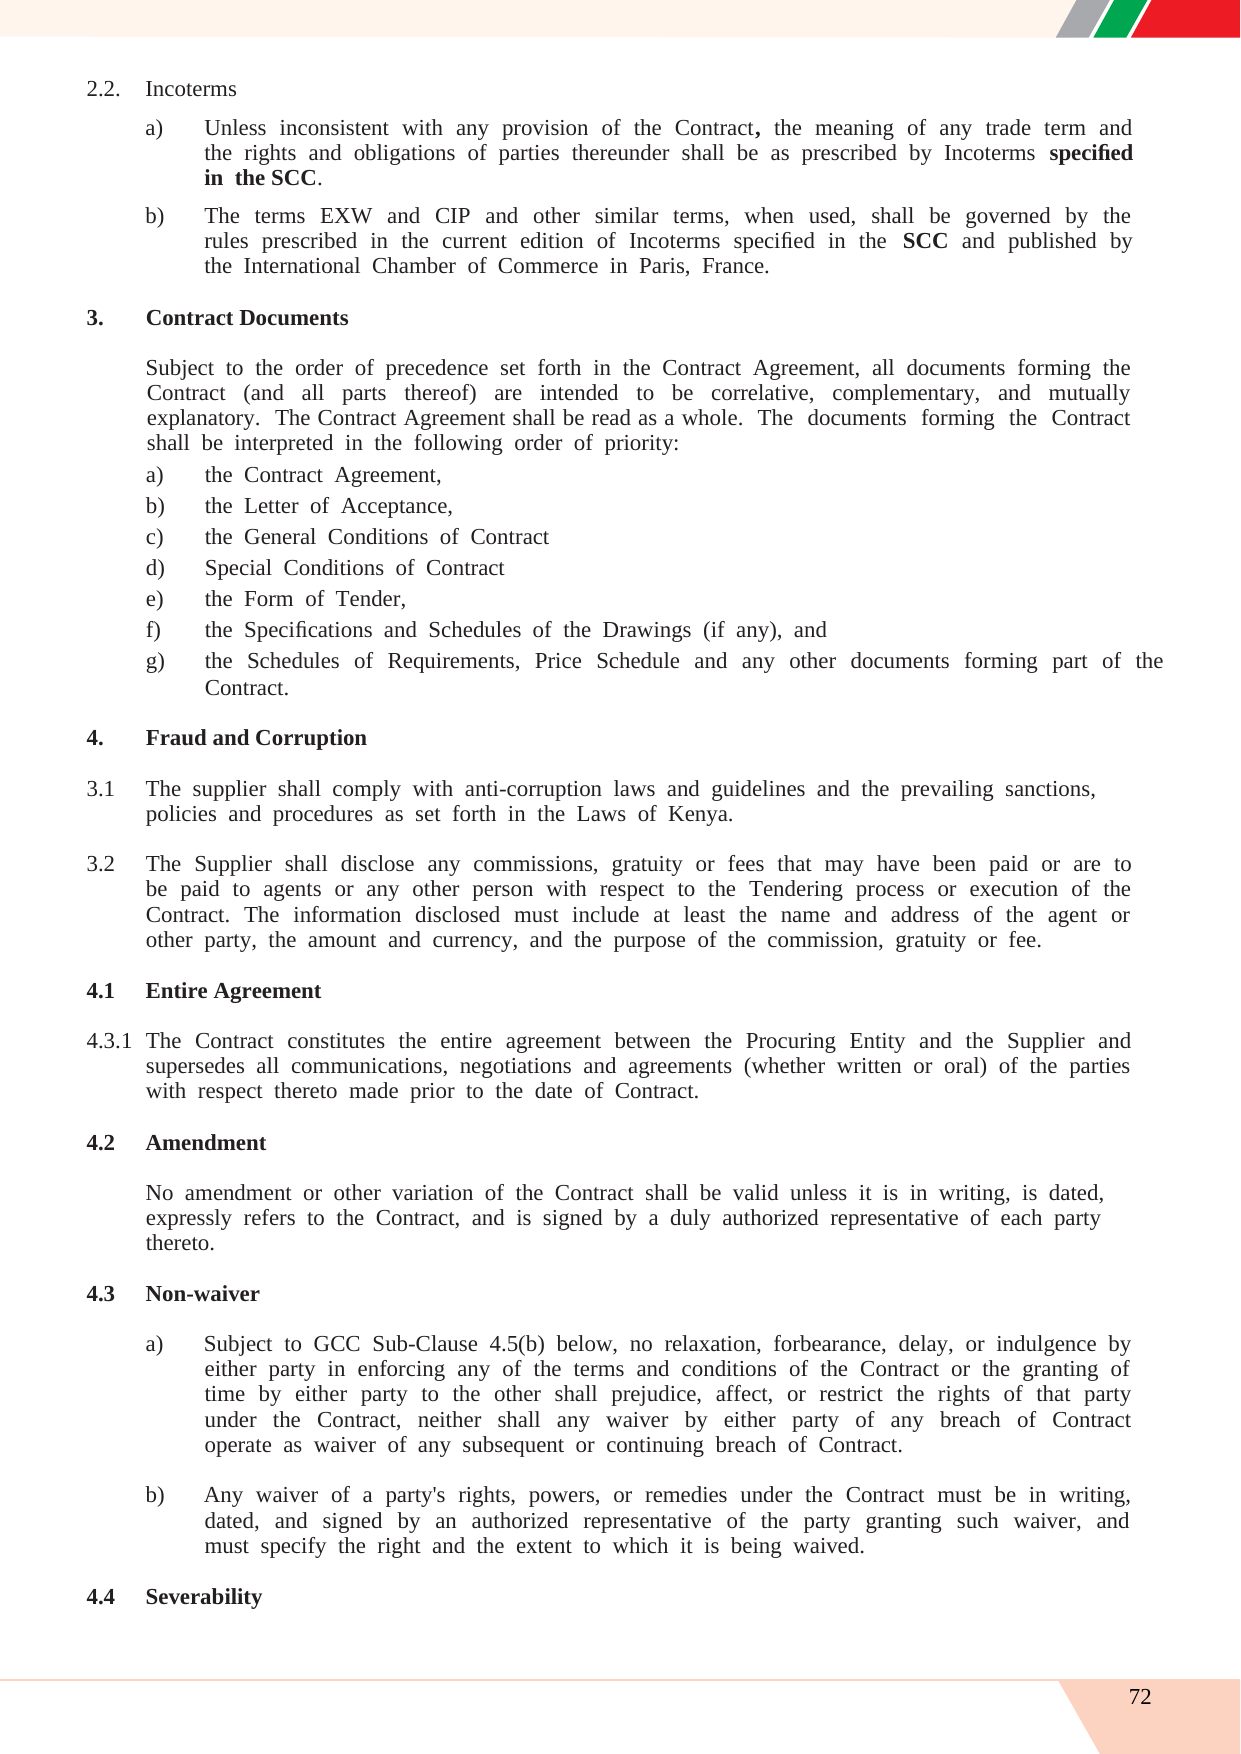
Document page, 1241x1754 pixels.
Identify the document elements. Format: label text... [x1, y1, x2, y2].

subtitle Amendment [86, 1128, 1165, 1155]
list the Form of Tender, [146, 585, 1165, 612]
text No amendment or other variation of the Contract shall be valid unless it is in writing, is dated, expressly refers to the Contract, and is signed by a duly authorized representative of each party thereto. [145, 1180, 1133, 1255]
list the General Conditions of Contract [146, 523, 1165, 549]
text Subject to the order of precedence set forth in the Contract Agreement, all documents forming the Contract (and all parts thereof) are intended to be correlative, complementary, and mutually explanatory. The Contract Agreement shall be read as a whole. The documents forming the Contract shall be interpreted in the following order of priority: [145, 355, 1133, 456]
list The terms EXW and CIP and other similar terms, when used, shall be governed by the rules prescribed in the current edition of Incoterms speciﬁed in the SCC and published by the International Chamber of Commerce in Paris, France. [145, 204, 1133, 279]
list the Speciﬁcations and Schedules of the Drawings (if any), and [146, 616, 1165, 643]
subtitle Non-waiver [86, 1280, 1165, 1306]
subtitle Contract Documents [86, 303, 1165, 330]
subtitle Severability [86, 1583, 1165, 1609]
list Special Conditions of Contract [146, 554, 1165, 580]
list the Schedules of Requirements, Price Schedule and any other documents forming part of the Contract. [146, 647, 1165, 700]
subtitle 4.1 Entire Agreement [86, 977, 1165, 1003]
list the Letter of Acceptance, [146, 492, 1165, 518]
list Subject to GCC Sub-Clause 4.5(b) below, no relaxation, forbearance, delay, or indulgence by either party in enforcing any of the terms and conditions of the Contract or the granting of time by either party to the other shall prejudice, affect, or restrict the rights of that party under the Contract, neither shall any waiver by either party of any breach of Contract operate as waiver of any subsequent or continuing breach of Contract. [145, 1332, 1133, 1457]
list Unless inconsistent with any provision of the Contract, the meaning of any trade term and the rights and obligations of parties thereunder shall be as prescribed by Incoterms speciﬁed in the SCC. [145, 116, 1133, 191]
list The Supplier shall disclose any commissions, gratuity or fees that may have been paid or are to be paid to agents or any other person with respect to the Tendering process or execution of the Contract. The information disclosed must include at least the name and address of the agent or other party, the amount and currency, and the purpose of the commission, gratuity or fee. [86, 852, 1133, 952]
subtitle Fraud and Corruption [86, 724, 1165, 751]
text 4.3.1 The Contract constitutes the entire agreement between the Procuring Entity and the Supplier and supersedes all communications, negotiations and agreements (whether written or oral) of the parties with respect thereto made prior to the date of Contract. [86, 1028, 1133, 1104]
list the Contract Agreement, [146, 461, 1165, 487]
list Incoterms [86, 75, 1165, 101]
list Any waiver of a party's rights, powers, or remedies under the Contract must be in writing, dated, and signed by an authorized representative of the party granting such waiver, and must specify the right and the extent to which it is being waived. [145, 1483, 1133, 1558]
list The supplier shall comply with anti-corruption laws and guidelines and the prevailing sanctions, policies and procedures as set forth in the Laws of Kenya. [86, 776, 1133, 826]
